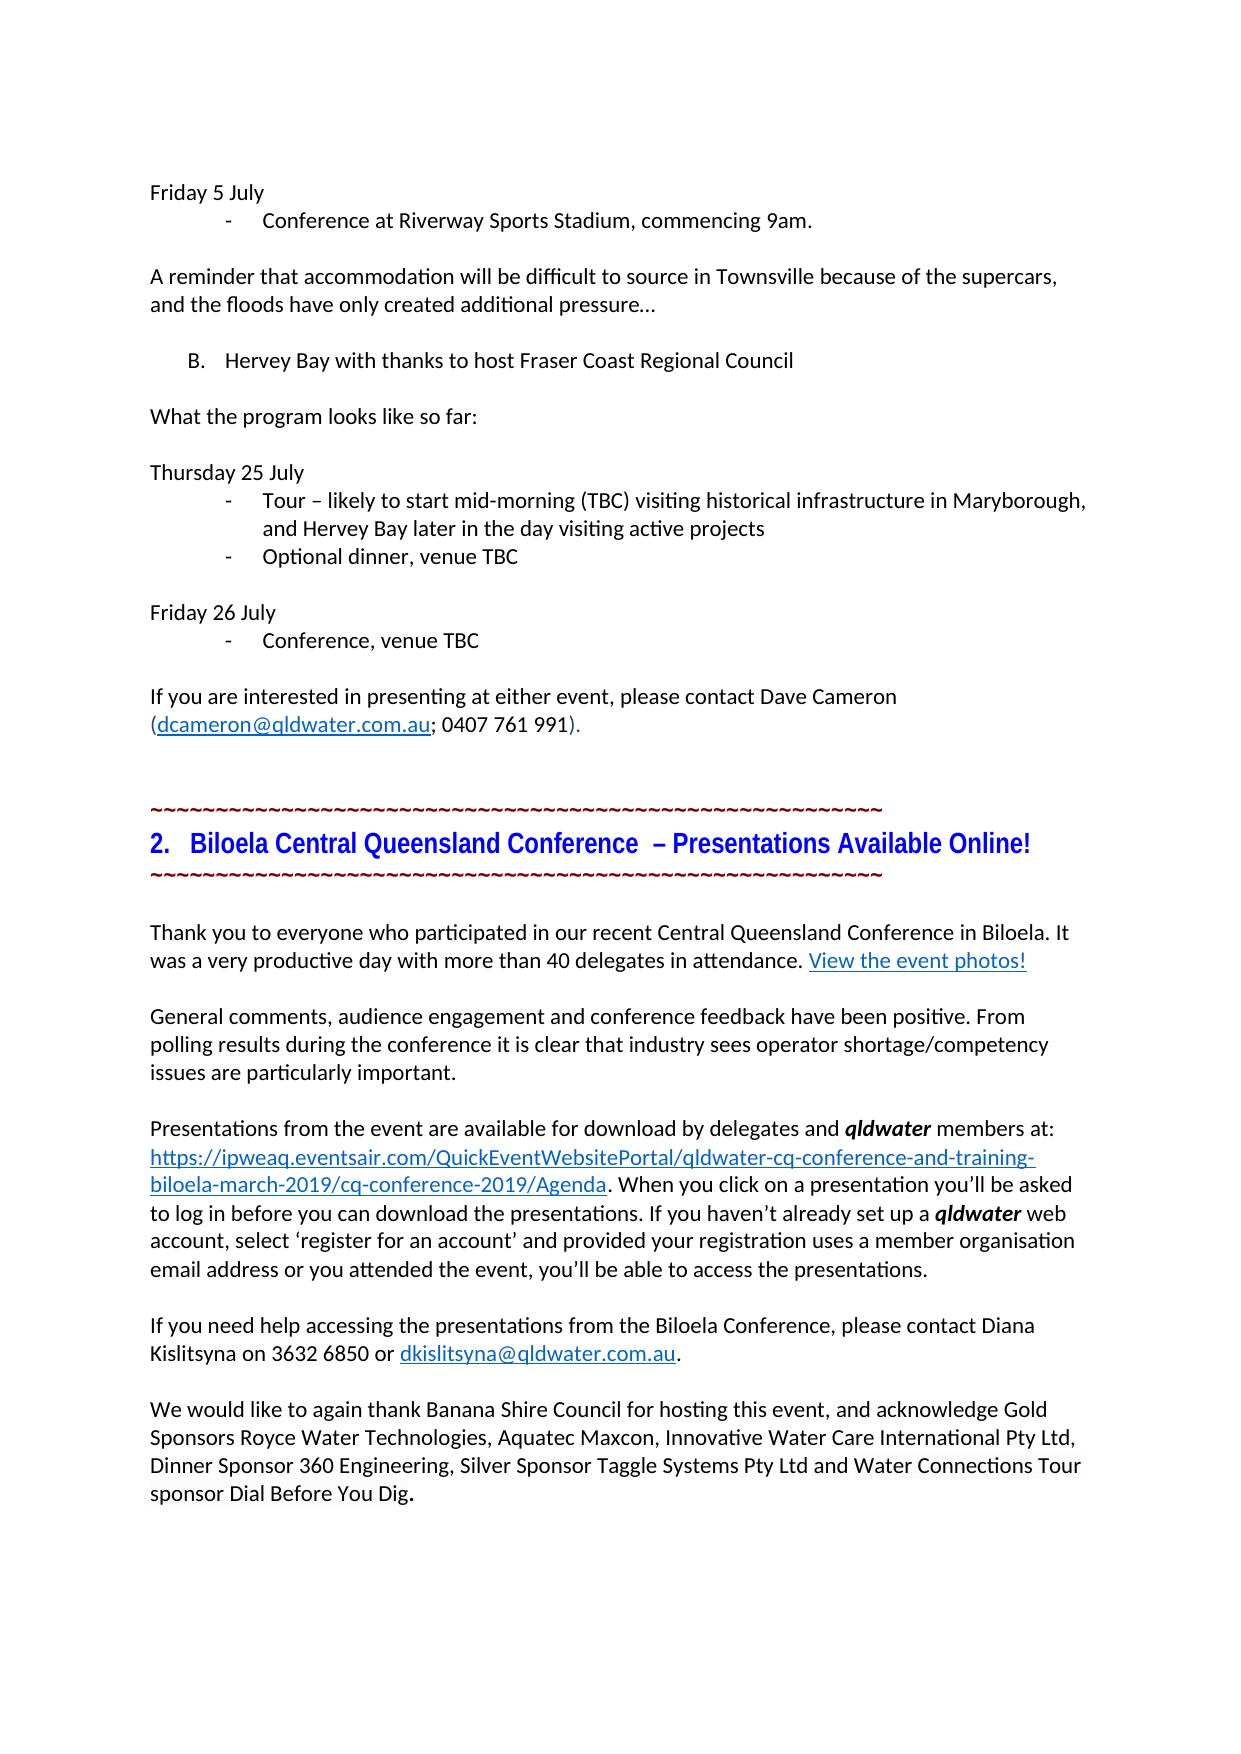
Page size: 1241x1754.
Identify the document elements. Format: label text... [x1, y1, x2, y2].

text 2. Biloela Central Queensland Conference – Presentations Available Online! [150, 826, 1090, 859]
text If you are interested in presenting at either event, please contact Dave Cameron (dcameron@qldwater.com.au; 0407 761 991). [150, 682, 1090, 738]
list Tour – likely to start mid-morning (TBC) visiting historical infrastructure in Maryborough, and Hervey Bay later in the day visiting active projects [225, 486, 1090, 542]
text Friday 26 July [150, 598, 1090, 626]
text Presentations from the event are available for download by delegates and qldwater members at: https://ipweaq.eventsair.com/QuickEventWebsitePortal/qldwater-cq-conference-and-training-biloela-march-2019/cq-conference-2019/Agenda. When you click on a presentation you’ll be asked to log in before you can download the presentations. If you haven’t already set up a qldwater web account, select ‘register for an account’ and provided your registration uses a member organisation email address or you attended the event, you’ll be able to access the presentations. [150, 1114, 1090, 1283]
text We would like to again thank Banana Shire Council for hosting this event, and acknowledge Gold Sponsors Royce Water Technologies, Aquatec Maxcon, Innovative Water Care International Pty Ltd, Dinner Sponsor 360 Engineering, Silver Sponsor Taggle Systems Pty Ltd and Water Connections Tour sponsor Dial Before You Dig. [150, 1395, 1090, 1507]
text ~~~~~~~~~~~~~~~~~~~~~~~~~~~~~~~~~~~~~~~~~~~~~~~~~~~~~~~~ [150, 794, 1090, 826]
list Conference at Riverway Sports Stadium, commencing 9am. [225, 206, 1090, 234]
text What the program looks like so far: [150, 402, 1090, 430]
list Hervey Bay with thanks to host Fraser Coast Regional Council [187, 346, 1090, 374]
text A reminder that accommodation will be difficult to source in Townsville because of the supercars, and the floods have only created additional pressure… [150, 262, 1090, 318]
list Conference, venue TBC [225, 626, 1090, 654]
text ~~~~~~~~~~~~~~~~~~~~~~~~~~~~~~~~~~~~~~~~~~~~~~~~~~~~~~~~ [150, 859, 1090, 890]
list Optional dinner, venue TBC [225, 542, 1090, 570]
text Friday 5 July [150, 178, 1090, 206]
text Thursday 25 July [150, 458, 1090, 486]
text General comments, audience engagement and conference feedback have been positive. From polling results during the conference it is clear that industry sees operator shortage/competency issues are particularly important. [150, 1002, 1090, 1087]
text Thank you to everyone who participated in our recent Central Queensland Conference in Biloela. It was a very productive day with more than 40 delegates in attendance. View the event photos! [150, 918, 1090, 974]
text If you need help accessing the presentations from the Biloela Conference, please contact Diana Kislitsyna on 3632 6850 or dkislitsyna@qldwater.com.au. [150, 1311, 1090, 1367]
